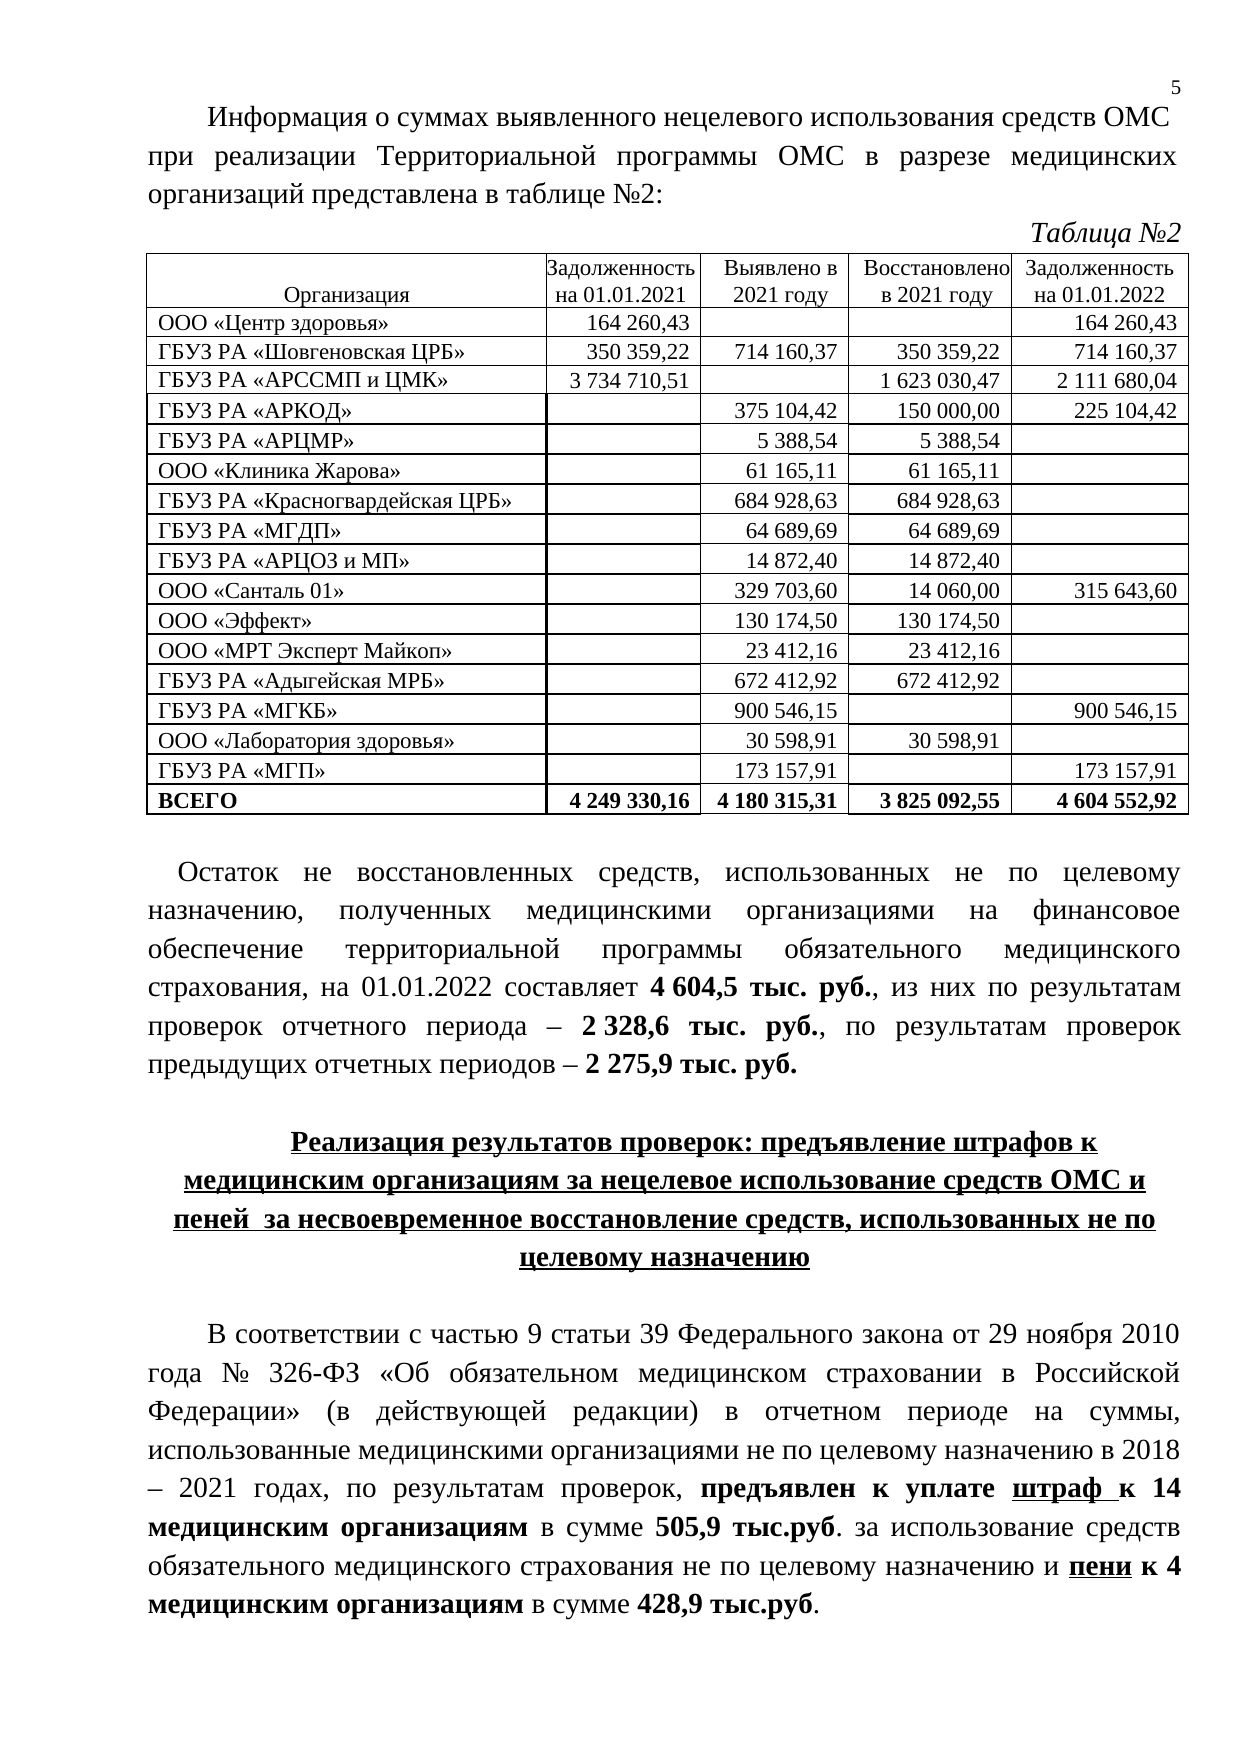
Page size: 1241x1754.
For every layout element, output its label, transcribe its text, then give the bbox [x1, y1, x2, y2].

table_cell 130 174,50 [701, 604, 848, 633]
table_cell ООО «Лаборатория здоровья» [148, 725, 545, 753]
table_cell [1012, 515, 1188, 543]
table_cell 64 689,69 [849, 515, 1011, 543]
table_cell 4 249 330,16 [548, 785, 700, 813]
text Остаток не восстановленных средств, использованных не по целевому назначению, полученных медицинскими организациями на финансовое обеспечение территориальной программы обязательного медицинского страхования, на 01.01.2022 составляет 4 604,5 тыс. руб., из них по результатам проверок отчетного периода – 2 328,6 тыс. руб., по результатам проверок предыдущих отчетных периодов – 2 275,9 тыс. руб. [148, 854, 1181, 1080]
table_cell [548, 485, 700, 513]
table_cell [849, 695, 1011, 723]
table_cell [548, 665, 700, 693]
table_cell 714 160,37 [1012, 337, 1188, 364]
table_cell [1012, 635, 1188, 663]
table_header Выявлено в 2021 году [701, 254, 848, 307]
table_cell [701, 366, 848, 393]
table_cell [548, 575, 700, 603]
table_cell [1012, 605, 1188, 633]
text Таблица №2 [148, 215, 1181, 248]
table_cell 130 174,50 [849, 605, 1011, 633]
table_cell 3 734 710,51 [547, 366, 700, 393]
table_cell ВСЕГО [148, 785, 545, 813]
table_cell 1 623 030,47 [849, 366, 1011, 393]
table_cell 315 643,60 [1012, 575, 1188, 603]
table_cell [548, 605, 700, 633]
table_header Восстановлено в 2021 году [849, 254, 1011, 307]
table_cell 4 604 552,92 [1012, 785, 1188, 813]
table_cell 64 689,69 [701, 514, 848, 543]
table_cell 2 111 680,04 [1012, 366, 1188, 393]
table_cell [548, 725, 700, 753]
table_cell [548, 755, 700, 783]
table_cell 14 060,00 [849, 575, 1011, 603]
table_cell 5 388,54 [849, 425, 1011, 453]
table_cell [1012, 485, 1188, 513]
table_cell 684 928,63 [701, 484, 848, 513]
table_cell [1012, 455, 1188, 483]
table_header Организация [147, 254, 546, 307]
table_cell ГБУЗ РА «АРКОД» [148, 394, 545, 423]
table_cell ГБУЗ РА «Красногвардейская ЦРБ» [148, 485, 545, 513]
table_cell ГБУЗ РА «АРЦОЗ и МП» [148, 545, 545, 573]
table_cell 684 928,63 [849, 485, 1011, 513]
table_header Задолженность на 01.01.2022 [1012, 254, 1188, 307]
table_cell 672 412,92 [849, 665, 1011, 693]
table_cell ГБУЗ РА «Адыгейская МРБ» [148, 665, 545, 693]
table_cell [1012, 545, 1188, 573]
table_cell ГБУЗ РА «Шовгеновская ЦРБ» [147, 337, 546, 364]
table_cell 173 157,91 [1012, 755, 1188, 783]
table_cell [548, 515, 700, 543]
table_cell 14 872,40 [849, 545, 1011, 573]
table_cell [548, 425, 700, 453]
table_cell 900 546,15 [701, 694, 848, 723]
table_cell [1012, 665, 1188, 693]
table_cell 23 412,16 [849, 635, 1011, 663]
table_cell 164 260,43 [1012, 308, 1188, 336]
table_cell 225 104,42 [1012, 394, 1188, 423]
table_cell 672 412,92 [701, 664, 848, 693]
table_cell [1012, 725, 1188, 753]
table_cell [548, 394, 700, 423]
table_cell 714 160,37 [701, 337, 848, 364]
table_cell ГБУЗ РА «АРССМП и ЦМК» [147, 366, 546, 393]
table_cell 3 825 092,55 [849, 785, 1011, 813]
text Информация о суммах выявленного нецелевого использования средств ОМС при реализации Территориальной программы ОМС в разрезе медицинских организаций представлена в таблице №2: [148, 99, 1177, 210]
table_cell ООО «Центр здоровья» [147, 308, 546, 336]
table_cell ГБУЗ РА «АРЦМР» [148, 425, 545, 453]
table_cell 350 359,22 [849, 337, 1011, 364]
table_cell ООО «Санталь 01» [148, 575, 545, 603]
table_cell 30 598,91 [701, 724, 848, 753]
table_cell ГБУЗ РА «МГКБ» [148, 695, 545, 723]
table_cell ООО «МРТ Эксперт Майкоп» [148, 635, 545, 663]
table_cell [548, 635, 700, 663]
table_cell 61 165,11 [701, 454, 848, 483]
table_cell 150 000,00 [849, 394, 1011, 423]
table_cell 375 104,42 [701, 394, 848, 423]
table_cell 4 180 315,31 [701, 784, 848, 813]
table_cell [1012, 425, 1188, 453]
text В соответствии с частью 9 статьи 39 Федерального закона от 29 ноября 2010 года № 326-ФЗ «Об обязательном медицинском страховании в Российской Федерации» (в действующей редакции) в отчетном периоде на суммы, использованные медицинскими организациями не по целевому назначению в 2018 – 2021 годах, по результатам проверок, предъявлен к уплате штраф к 14 медицинским организациям в сумме 505,9 тыс.руб. за использование средств обязательного медицинского страхования не по целевому назначению и пени к 4 медицинским организациям в сумме 428,9 тыс.руб. [148, 1316, 1181, 1620]
table_cell ООО «Эффект» [148, 605, 545, 633]
table_cell [548, 695, 700, 723]
table_cell 173 157,91 [701, 754, 848, 783]
table_cell ГБУЗ РА «МГП» [148, 755, 545, 783]
text Реализация результатов проверок: предъявление штрафов к медицинским организациям за нецелевое использование средств ОМС и пеней за несвоевременное восстановление средств, использованных не по целевому назначению [148, 1124, 1181, 1273]
table_cell 329 703,60 [701, 574, 848, 603]
table_cell ГБУЗ РА «МГДП» [148, 515, 545, 543]
table_cell 5 388,54 [701, 424, 848, 453]
table_cell 164 260,43 [547, 308, 700, 336]
table_cell 900 546,15 [1012, 695, 1188, 723]
table_header Задолженность на 01.01.2021 [547, 254, 700, 307]
table_cell 350 359,22 [547, 337, 700, 364]
table_cell [701, 308, 848, 336]
table_cell [849, 755, 1011, 783]
table_cell 14 872,40 [701, 544, 848, 573]
table_cell 30 598,91 [849, 725, 1011, 753]
table_cell [849, 308, 1011, 336]
table_cell [548, 545, 700, 573]
table_cell ООО «Клиника Жарова» [148, 455, 545, 483]
table_cell 61 165,11 [849, 455, 1011, 483]
table_cell 23 412,16 [701, 634, 848, 663]
table_cell [548, 455, 700, 483]
